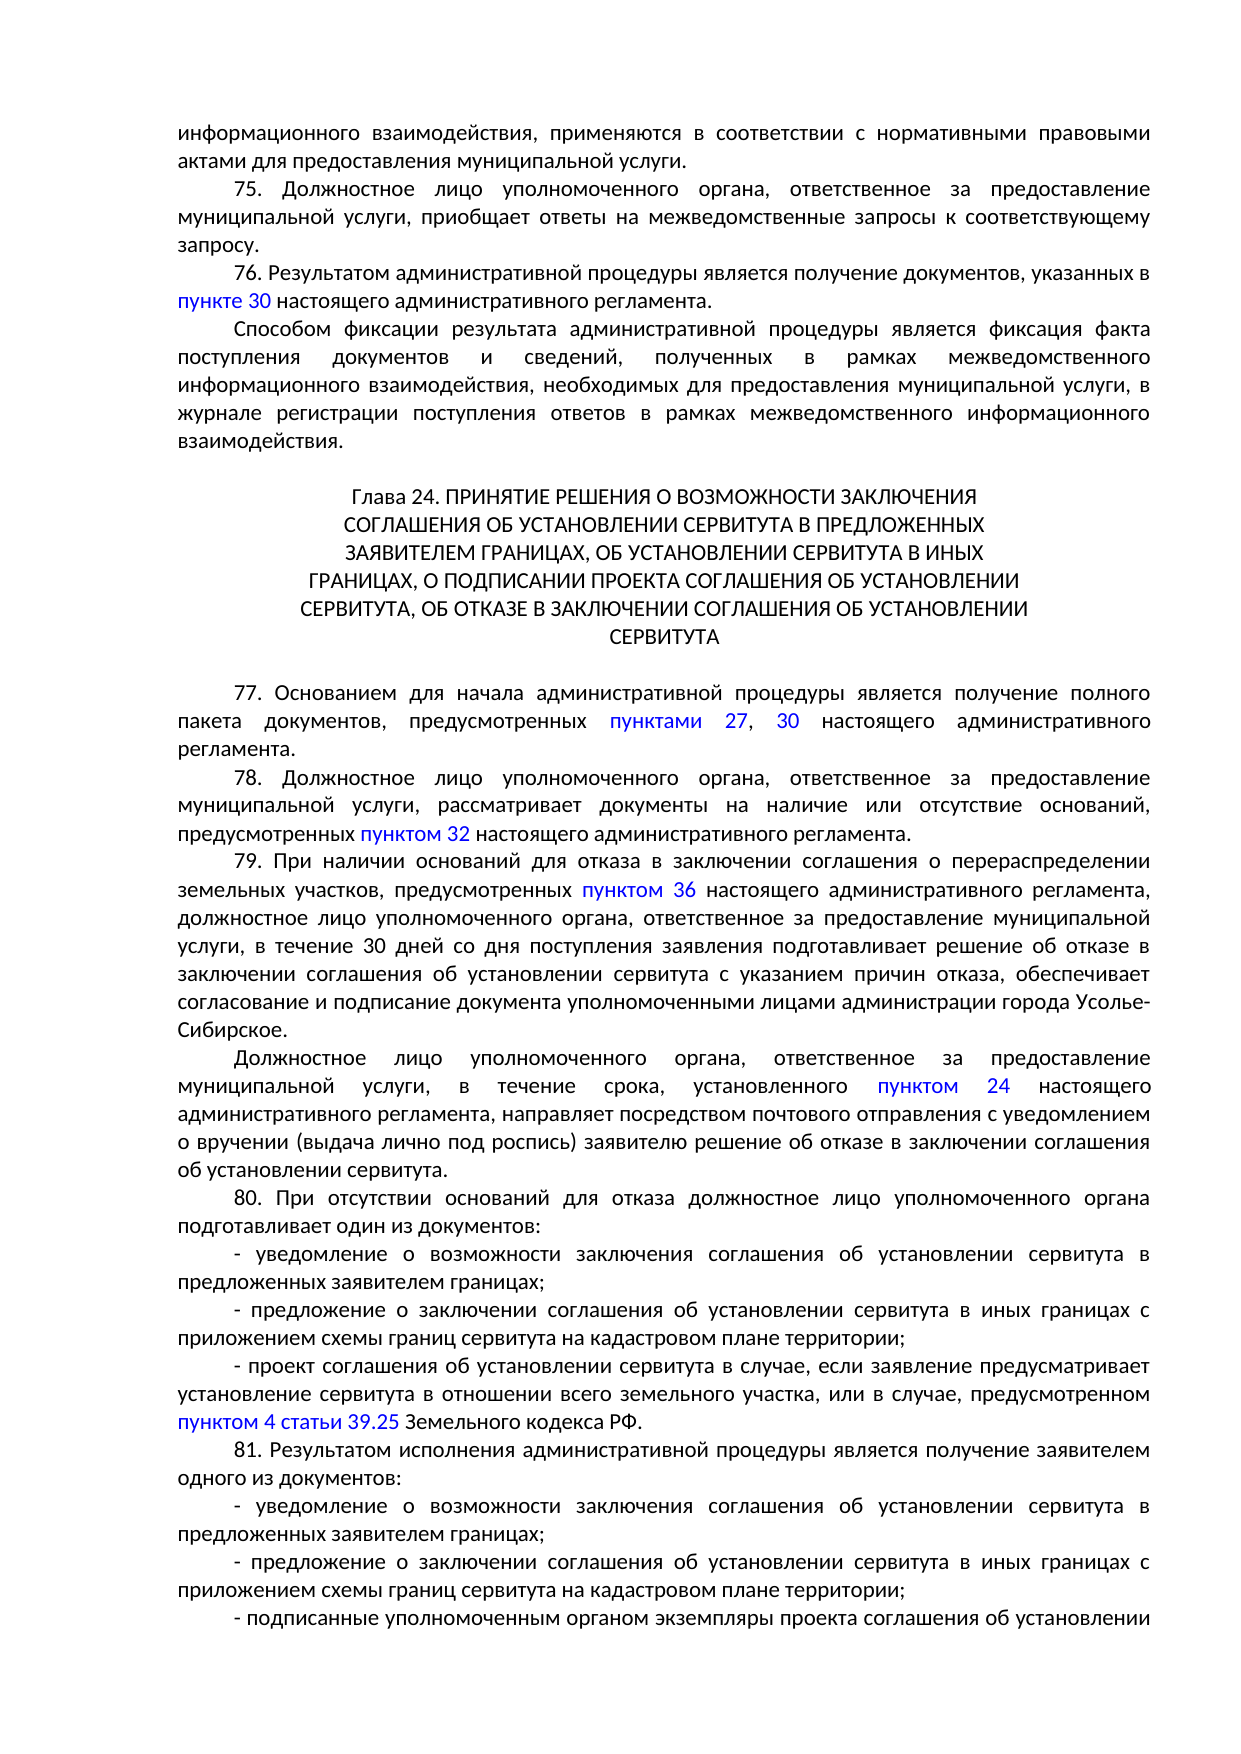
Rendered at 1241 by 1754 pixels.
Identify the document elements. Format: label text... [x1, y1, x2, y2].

text 77. Основанием для начала административной процедуры является получение полного пакета документов, предусмотренных пунктами 27, 30 настоящего административного регламента. [177, 678, 1152, 763]
text - предложение о заключении соглашения об установлении сервитута в иных границах с приложением схемы границ сервитута на кадастровом плане территории; [177, 1295, 1152, 1351]
text ЗАЯВИТЕЛЕМ ГРАНИЦАХ, ОБ УСТАНОВЛЕНИИ СЕРВИТУТА В ИНЫХ [177, 538, 1152, 566]
text СЕРВИТУТА [177, 622, 1152, 651]
text - уведомление о возможности заключения соглашения об установлении сервитута в предложенных заявителем границах; [177, 1239, 1152, 1295]
text - проект соглашения об установлении сервитута в случае, если заявление предусматривает установление сервитута в отношении всего земельного участка, или в случае, предусмотренном пунктом 4 статьи 39.25 Земельного кодекса РФ. [177, 1351, 1152, 1435]
text СЕРВИТУТА, ОБ ОТКАЗЕ В ЗАКЛЮЧЕНИИ СОГЛАШЕНИЯ ОБ УСТАНОВЛЕНИИ [177, 594, 1152, 622]
text 80. При отсутствии оснований для отказа должностное лицо уполномоченного органа подготавливает один из документов: [177, 1183, 1152, 1239]
text ГРАНИЦАХ, О ПОДПИСАНИИ ПРОЕКТА СОГЛАШЕНИЯ ОБ УСТАНОВЛЕНИИ [177, 566, 1152, 594]
text 75. Должностное лицо уполномоченного органа, ответственное за предоставление муниципальной услуги, приобщает ответы на межведомственные запросы к соответствующему запросу. [177, 174, 1152, 258]
text 81. Результатом исполнения административной процедуры является получение заявителем одного из документов: [177, 1435, 1152, 1491]
text 79. При наличии оснований для отказа в заключении соглашения о перераспределении земельных участков, предусмотренных пунктом 36 настоящего административного регламента, должностное лицо уполномоченного органа, ответственное за предоставление муниципальной услуги, в течение 30 дней со дня поступления заявления подготавливает решение об отказе в заключении соглашения об установлении сервитута с указанием причин отказа, обеспечивает согласование и подписание документа уполномоченными лицами администрации города Усолье-Сибирское. [177, 847, 1152, 1043]
text - уведомление о возможности заключения соглашения об установлении сервитута в предложенных заявителем границах; [177, 1491, 1152, 1547]
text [177, 118, 1152, 174]
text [177, 1603, 1152, 1631]
text - предложение о заключении соглашения об установлении сервитута в иных границах с приложением схемы границ сервитута на кадастровом плане территории; [177, 1547, 1152, 1603]
text 76. Результатом административной процедуры является получение документов, указанных в пункте 30 настоящего административного регламента. [177, 258, 1152, 314]
text Глава 24. ПРИНЯТИЕ РЕШЕНИЯ О ВОЗМОЖНОСТИ ЗАКЛЮЧЕНИЯ [177, 482, 1152, 510]
text Должностное лицо уполномоченного органа, ответственное за предоставление муниципальной услуги, в течение срока, установленного пунктом 24 настоящего административного регламента, направляет посредством почтового отправления с уведомлением о вручении (выдача лично под роспись) заявителю решение об отказе в заключении соглашения об установлении сервитута. [177, 1043, 1152, 1183]
text Способом фиксации результата административной процедуры является фиксация факта поступления документов и сведений, полученных в рамках межведомственного информационного взаимодействия, необходимых для предоставления муниципальной услуги, в журнале регистрации поступления ответов в рамках межведомственного информационного взаимодействия. [177, 314, 1152, 454]
text 78. Должностное лицо уполномоченного органа, ответственное за предоставление муниципальной услуги, рассматривает документы на наличие или отсутствие оснований, предусмотренных пунктом 32 настоящего административного регламента. [177, 763, 1152, 847]
text СОГЛАШЕНИЯ ОБ УСТАНОВЛЕНИИ СЕРВИТУТА В ПРЕДЛОЖЕННЫХ [177, 510, 1152, 538]
